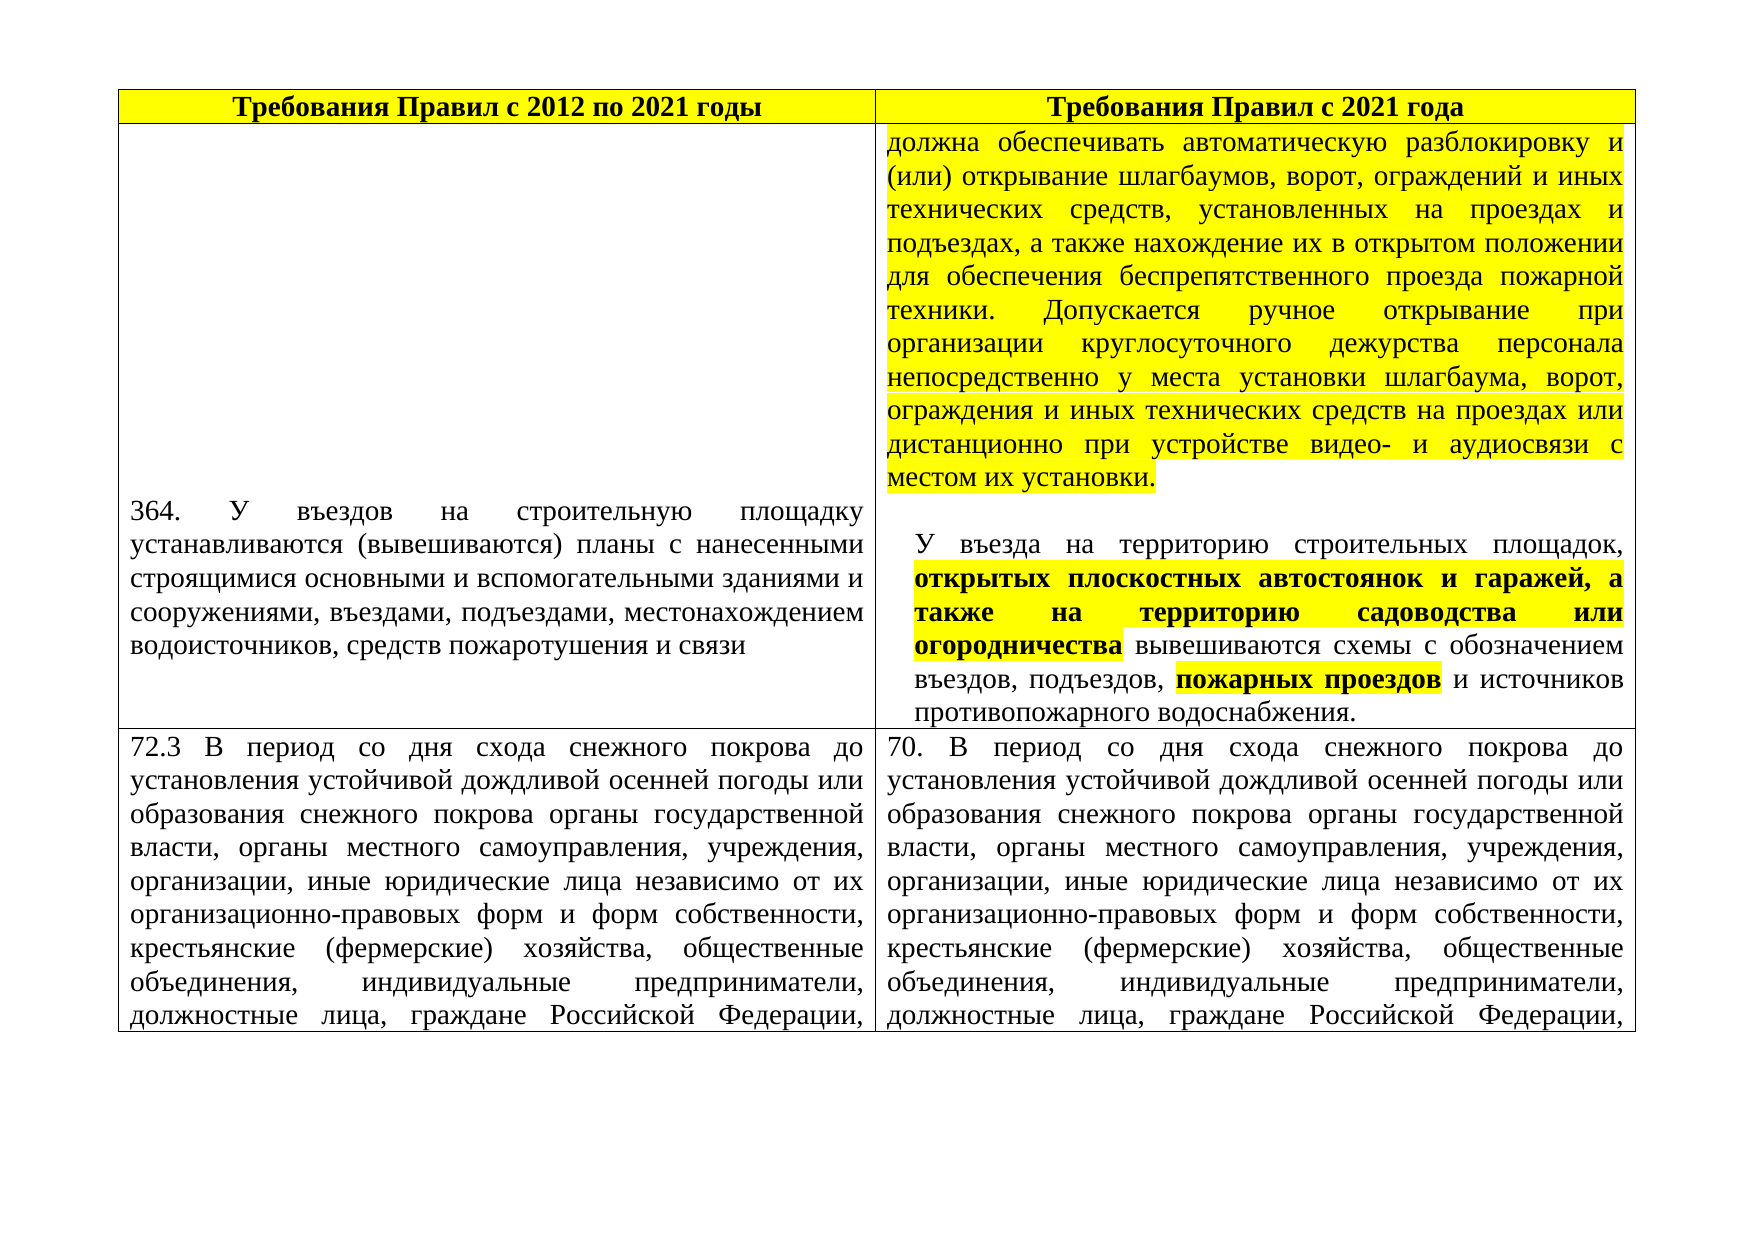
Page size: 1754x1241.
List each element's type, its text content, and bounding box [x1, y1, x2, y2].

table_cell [119, 729, 875, 1031]
table_header Требования Правил с 2021 года [876, 90, 1635, 123]
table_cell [876, 729, 1635, 1031]
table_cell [876, 124, 1635, 728]
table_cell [119, 124, 875, 728]
table_header Требования Правил с 2012 по 2021 годы [119, 90, 875, 123]
